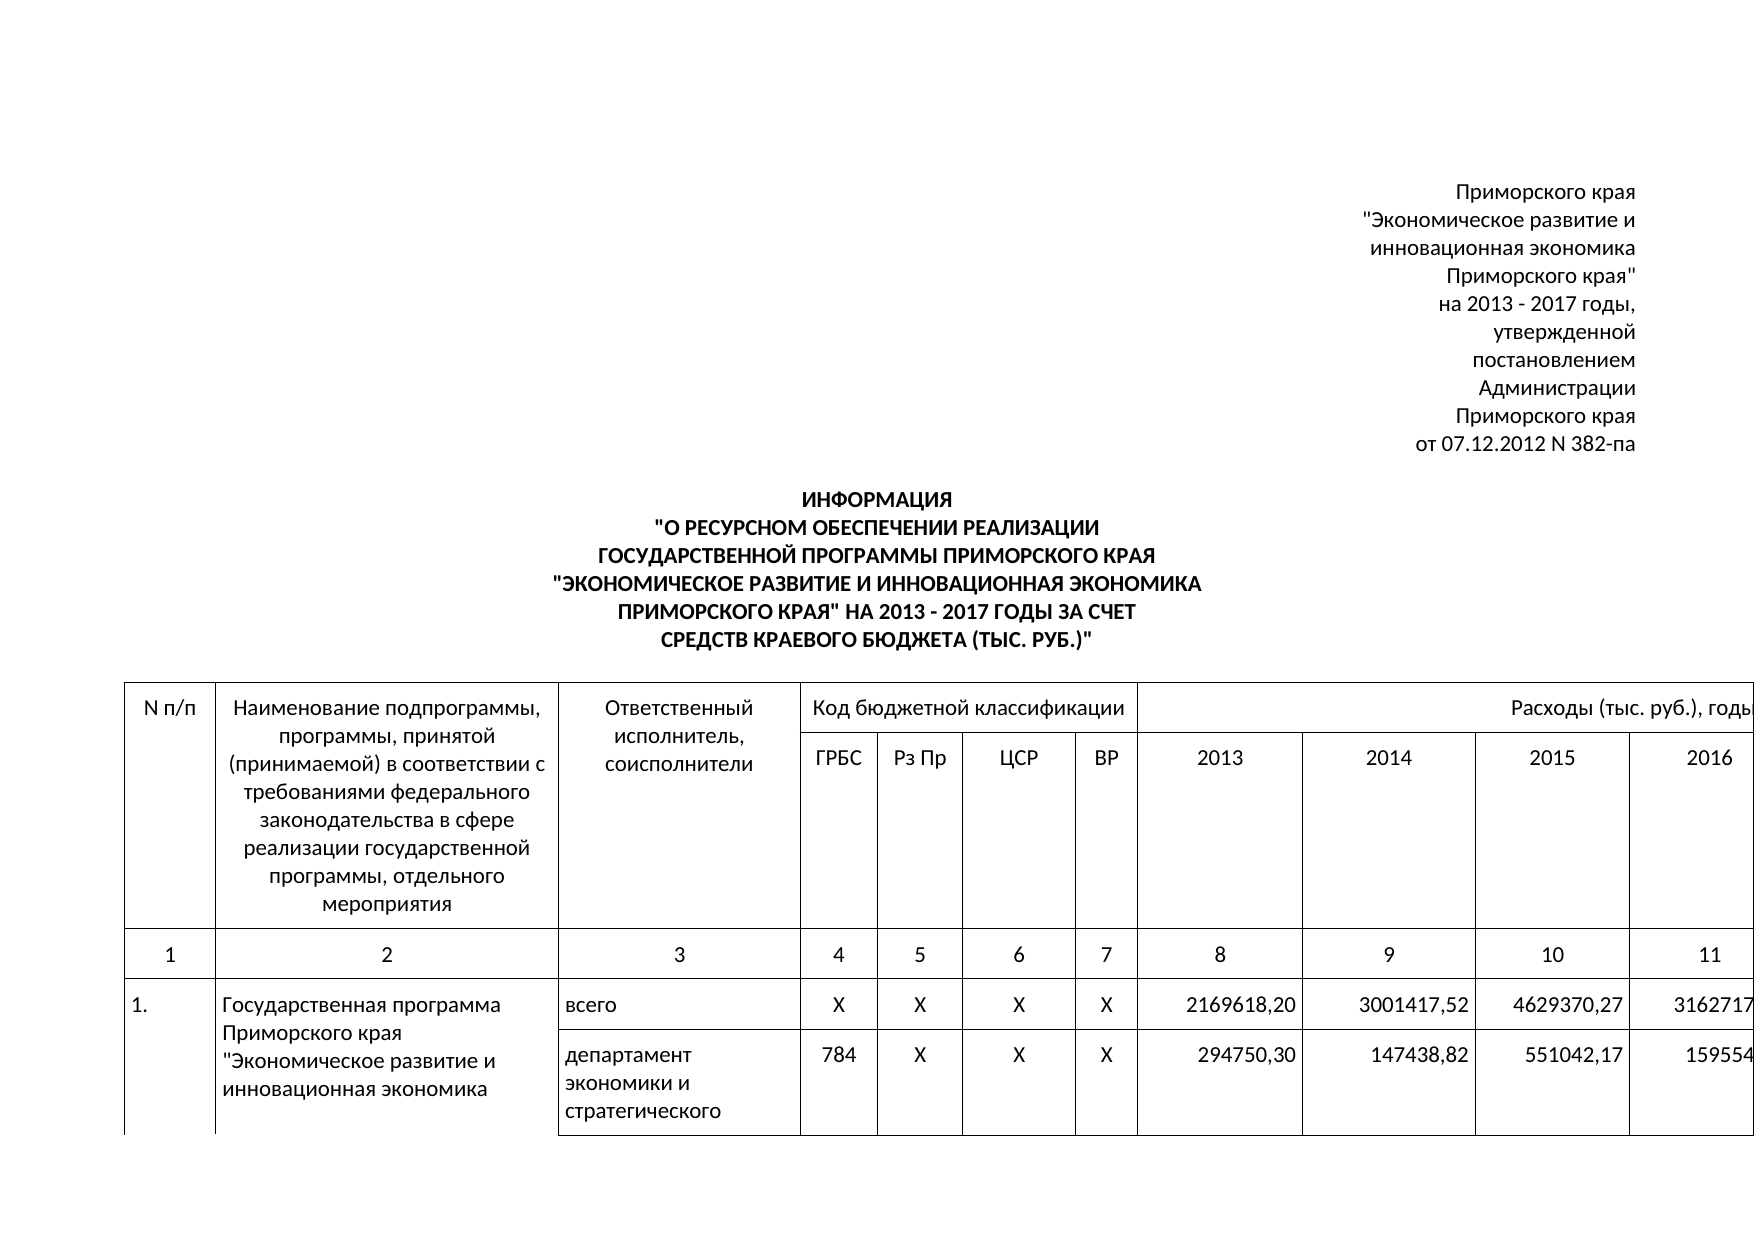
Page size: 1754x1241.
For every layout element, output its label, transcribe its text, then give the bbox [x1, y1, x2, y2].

text СРЕДСТВ КРАЕВОГО БЮДЖЕТА (ТЫС. РУБ.)" [118, 626, 1636, 653]
table_header Код бюджетной классификации [801, 683, 1137, 732]
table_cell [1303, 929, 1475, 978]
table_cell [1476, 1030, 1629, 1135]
table_cell 4 [801, 929, 877, 978]
table_cell 6 [963, 929, 1075, 978]
text Приморского края" [118, 261, 1636, 289]
table_cell 2016 [1630, 733, 1753, 928]
text "ЭКОНОМИЧЕСКОЕ РАЗВИТИЕ И ИННОВАЦИОННАЯ ЭКОНОМИКА [118, 569, 1636, 597]
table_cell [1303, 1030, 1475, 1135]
text ПРИМОРСКОГО КРАЯ" НА 2013 - 2017 ГОДЫ ЗА СЧЕТ [118, 597, 1636, 626]
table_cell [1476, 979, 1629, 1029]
text "Экономическое развитие и [118, 205, 1636, 233]
table_cell 2013 [1138, 733, 1302, 928]
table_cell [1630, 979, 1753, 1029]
table_cell ЦСР [963, 733, 1075, 928]
table_cell ГРБС [801, 733, 877, 928]
table_header Ответственный исполнитель, соисполнители [559, 683, 800, 928]
table_header Наименование подпрограммы, программы, принятой (принимаемой) в соответствии с требованиями федерального законодательства в сфере реализации государственной программы, отдельного мероприятия [216, 683, 558, 928]
table_header Расходы (тыс. руб.), годы [1138, 683, 1753, 732]
table_cell 7 [1076, 929, 1137, 978]
text инновационная экономика [118, 233, 1636, 261]
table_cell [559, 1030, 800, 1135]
text Администрации [118, 373, 1636, 401]
table_cell Рз Пр [878, 733, 962, 928]
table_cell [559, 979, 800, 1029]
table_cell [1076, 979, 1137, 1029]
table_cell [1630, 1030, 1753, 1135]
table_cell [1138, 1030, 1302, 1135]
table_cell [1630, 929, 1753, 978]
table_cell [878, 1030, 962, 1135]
text Приморского края [118, 401, 1636, 429]
text утвержденной [118, 317, 1636, 345]
text "О РЕСУРСНОМ ОБЕСПЕЧЕНИИ РЕАЛИЗАЦИИ [118, 513, 1636, 541]
text ГОСУДАРСТВЕННОЙ ПРОГРАММЫ ПРИМОРСКОГО КРАЯ [118, 541, 1636, 569]
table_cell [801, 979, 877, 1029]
table_cell 1 [125, 929, 215, 978]
text от 07.12.2012 N 382-па [118, 429, 1636, 457]
text ИНФОРМАЦИЯ [118, 485, 1636, 513]
table_cell 5 [878, 929, 962, 978]
text Приморского края [118, 177, 1636, 205]
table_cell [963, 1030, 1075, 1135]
table_cell 3 [559, 929, 800, 978]
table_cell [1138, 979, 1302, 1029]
table_cell 2014 [1303, 733, 1475, 928]
table_cell 8 [1138, 929, 1302, 978]
table_cell 2015 [1476, 733, 1629, 928]
text на 2013 - 2017 годы, [118, 289, 1636, 317]
table_header N п/п [125, 683, 215, 928]
table_cell ВР [1076, 733, 1137, 928]
text постановлением [118, 345, 1636, 373]
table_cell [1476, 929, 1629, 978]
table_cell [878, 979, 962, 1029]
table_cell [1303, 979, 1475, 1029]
table_cell 2 [216, 929, 558, 978]
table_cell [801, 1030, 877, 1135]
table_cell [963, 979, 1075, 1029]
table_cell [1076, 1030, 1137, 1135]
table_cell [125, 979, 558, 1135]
